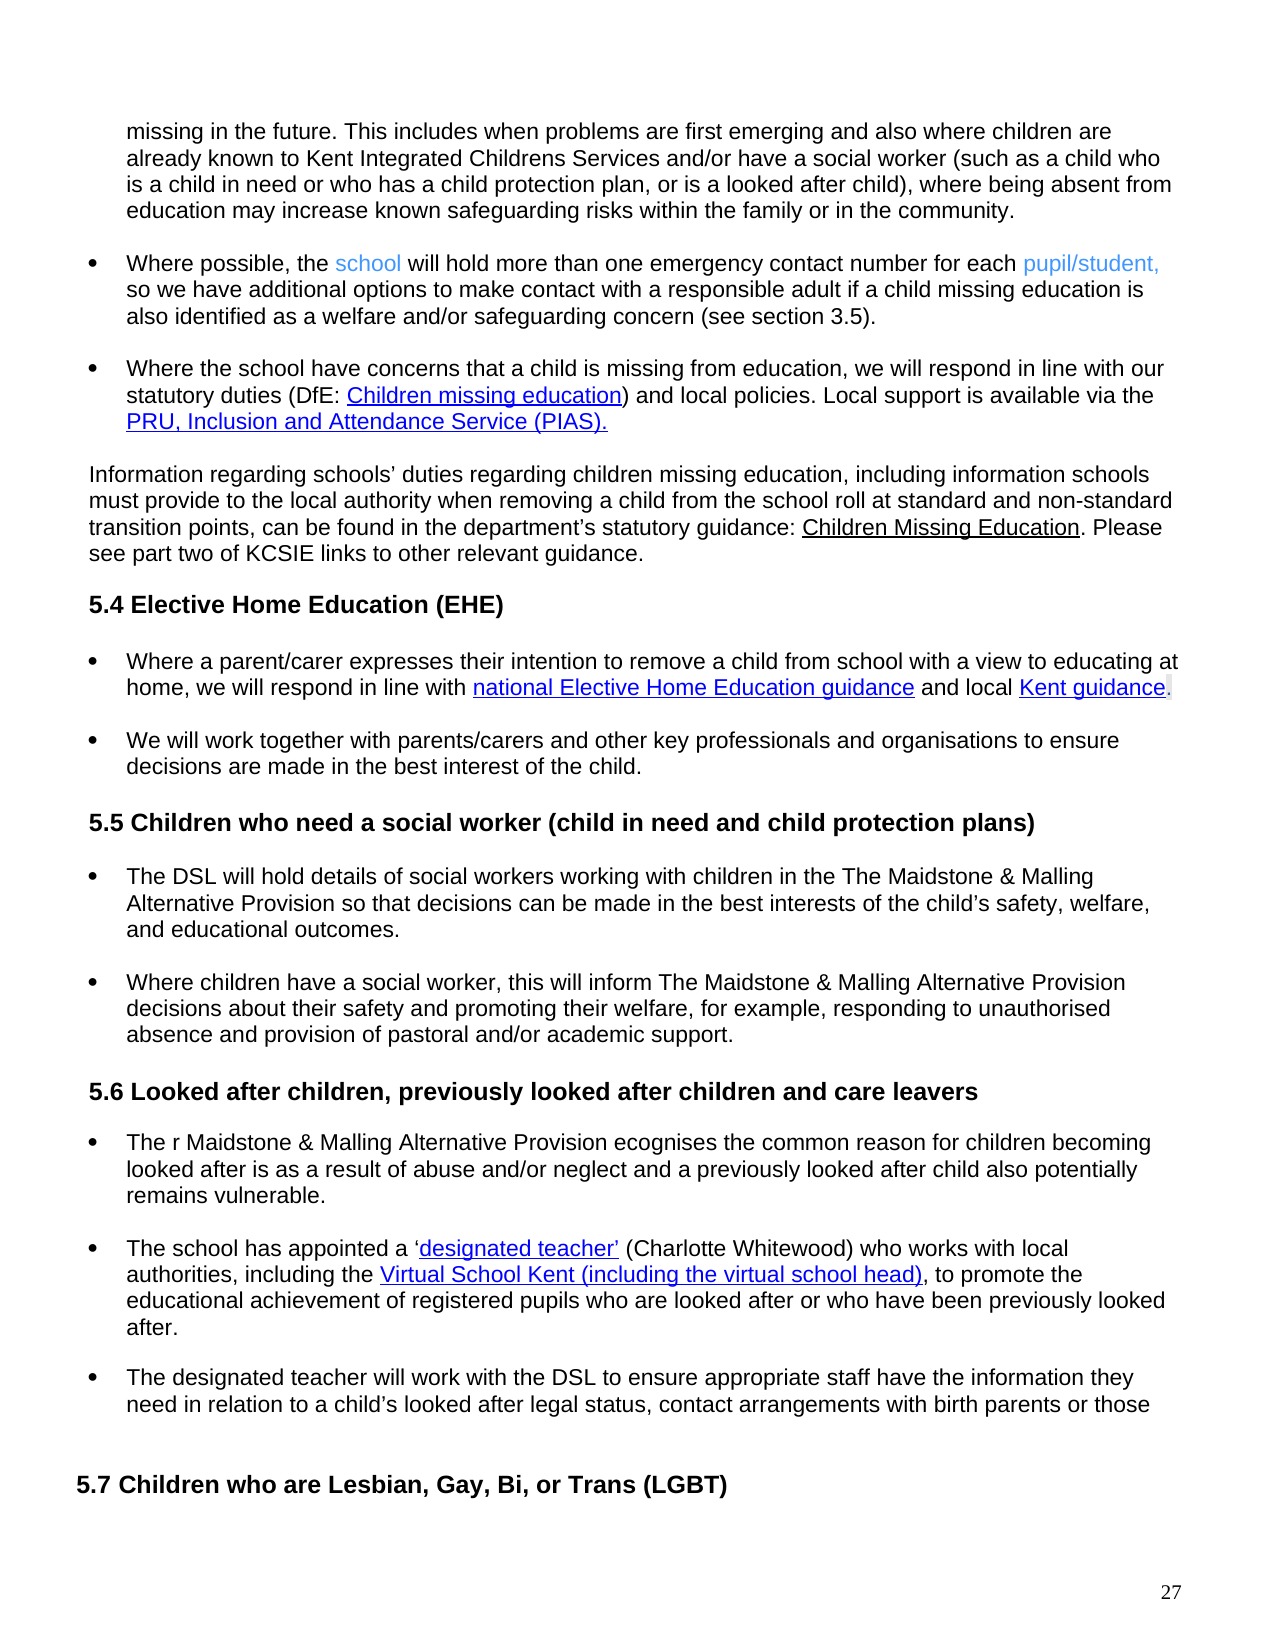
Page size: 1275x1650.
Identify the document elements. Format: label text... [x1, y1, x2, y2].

list Where possible, the school will hold more than one emergency contact number for each pupil/student, so we have additional options to make contact with a responsible adult if a child missing education is also identified as a welfare and/or safeguarding concern (see section 3.5). [89, 466, 1181, 544]
list Where the school have concerns that a child is missing from education, we will respond in line with our statutory duties (DfE: Children missing education) and local policies. Local support is available via the PRU, Inclusion and Attendance Service (PIAS). [89, 571, 1181, 650]
subtitle 5.6 Looked after children, previously looked after children and care leavers [89, 1292, 1181, 1321]
list The DSL will hold details of social workers working with children in the The Maidstone & Malling Alternative Provision so that decisions can be made in the best interests of the child’s safety, welfare, and educational outcomes. [89, 1079, 1181, 1158]
list We will work together with parents/carers and other key professionals and organisations to ensure decisions are made in the best interest of the child. [89, 942, 1181, 995]
subtitle 5.3 Children who are absent from education [89, 118, 1181, 147]
list The school has appointed a ‘designated teacher’ (Charlotte Whitewood) who works with local authorities, including the Virtual School Kent (including the virtual school head), to promote the educational achievement of registered pupils who are looked after or who have been previously looked after. [89, 1450, 1181, 1556]
list Where children have a social worker, this will inform The Maidstone & Malling Alternative Provision decisions about their safety and promoting their welfare, for example, responding to unauthorised absence and provision of pastoral and/or academic support. [89, 1184, 1181, 1263]
list Where a parent/carer expresses their intention to remove a child from school with a view to educating at home, we will respond in line with national Elective Home Education guidance and local Kent guidance. [89, 863, 1181, 916]
text Information regarding schools’ duties regarding children missing education, including information schools must provide to the local authority when removing a child from the school roll at standard and non-standard transition points, can be found in the department’s statutory guidance: Children Missing Education. Please see part two of KCSIE links to other relevant guidance. [89, 676, 1181, 782]
list The r Maidstone & Malling Alternative Provision ecognises the common reason for children becoming looked after is as a result of abuse and/or neglect and a previously looked after child also potentially remains vulnerable. [89, 1345, 1181, 1424]
list Children being absent from education for prolonged periods and/or on repeat occasions can act as a vital warning sign to a range of safeguarding issues including neglect, child sexual and child criminal exploitation - particularly county lines. [89, 176, 1181, 255]
list A robust response to children who are absent from education for prolonged periods and/or on repeat occasions will support the identification of such abuse and may help prevent the risk of children going missing in the future. This includes when problems are first emerging and also where children are already known to Kent Integrated Childrens Services and/or have a social worker (such as a child who is a child in need or who has a child protection plan, or is a looked after child), where being absent from education may increase known safeguarding risks within the family or in the community. [89, 281, 1181, 439]
subtitle 5.5 Children who need a social worker (child in need and child protection plans) [89, 1024, 1181, 1053]
subtitle 5.4 Elective Home Education (EHE) [89, 806, 1181, 834]
